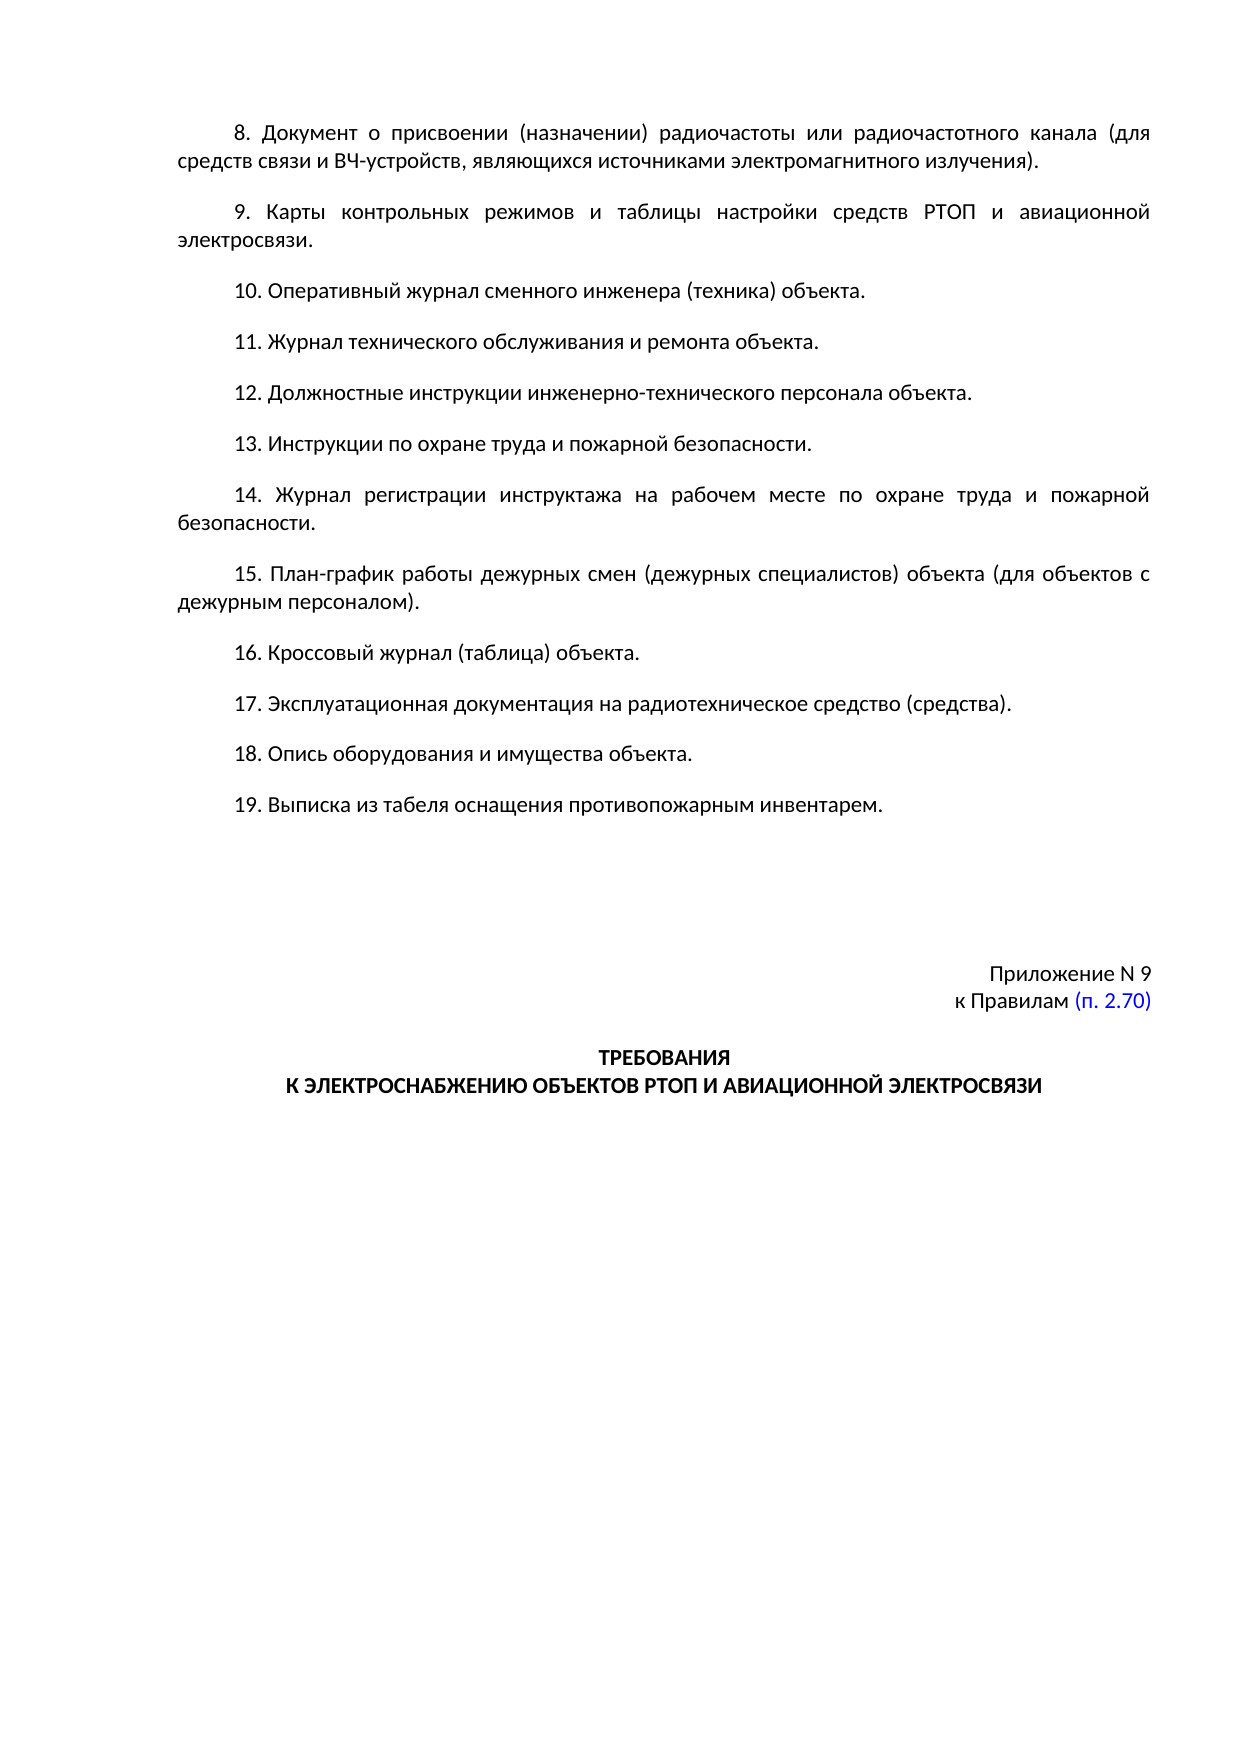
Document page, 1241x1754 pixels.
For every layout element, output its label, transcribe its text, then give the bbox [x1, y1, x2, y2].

text 10. Оперативный журнал сменного инженера (техника) объекта. [177, 276, 1152, 304]
text 18. Опись оборудования и имущества объекта. [177, 739, 1152, 768]
text 8. Документ о присвоении (назначении) радиочастоты или радиочастотного канала (для средств связи и ВЧ-устройств, являющихся источниками электромагнитного излучения). [177, 118, 1152, 174]
text 13. Инструкции по охране труда и пожарной безопасности. [177, 429, 1152, 457]
title К ЭЛЕКТРОСНАБЖЕНИЮ ОБЪЕКТОВ РТОП И АВИАЦИОННОЙ ЭЛЕКТРОСВЯЗИ [177, 1071, 1152, 1099]
text 19. Выписка из табеля оснащения противопожарным инвентарем. [177, 791, 1152, 818]
title ТРЕБОВАНИЯ [177, 1043, 1152, 1071]
text 15. План-график работы дежурных смен (дежурных специалистов) объекта (для объектов с дежурным персоналом). [177, 559, 1152, 615]
text 11. Журнал технического обслуживания и ремонта объекта. [177, 327, 1152, 355]
text 14. Журнал регистрации инструктажа на рабочем месте по охране труда и пожарной безопасности. [177, 480, 1152, 536]
text к Правилам (п. 2.70) [177, 987, 1152, 1015]
text 12. Должностные инструкции инженерно-технического персонала объекта. [177, 378, 1152, 406]
text 17. Эксплуатационная документация на радиотехническое средство (средства). [177, 689, 1152, 717]
text 16. Кроссовый журнал (таблица) объекта. [177, 638, 1152, 666]
text Приложение N 9 [177, 959, 1152, 987]
text 9. Карты контрольных режимов и таблицы настройки средств РТОП и авиационной электросвязи. [177, 197, 1152, 253]
